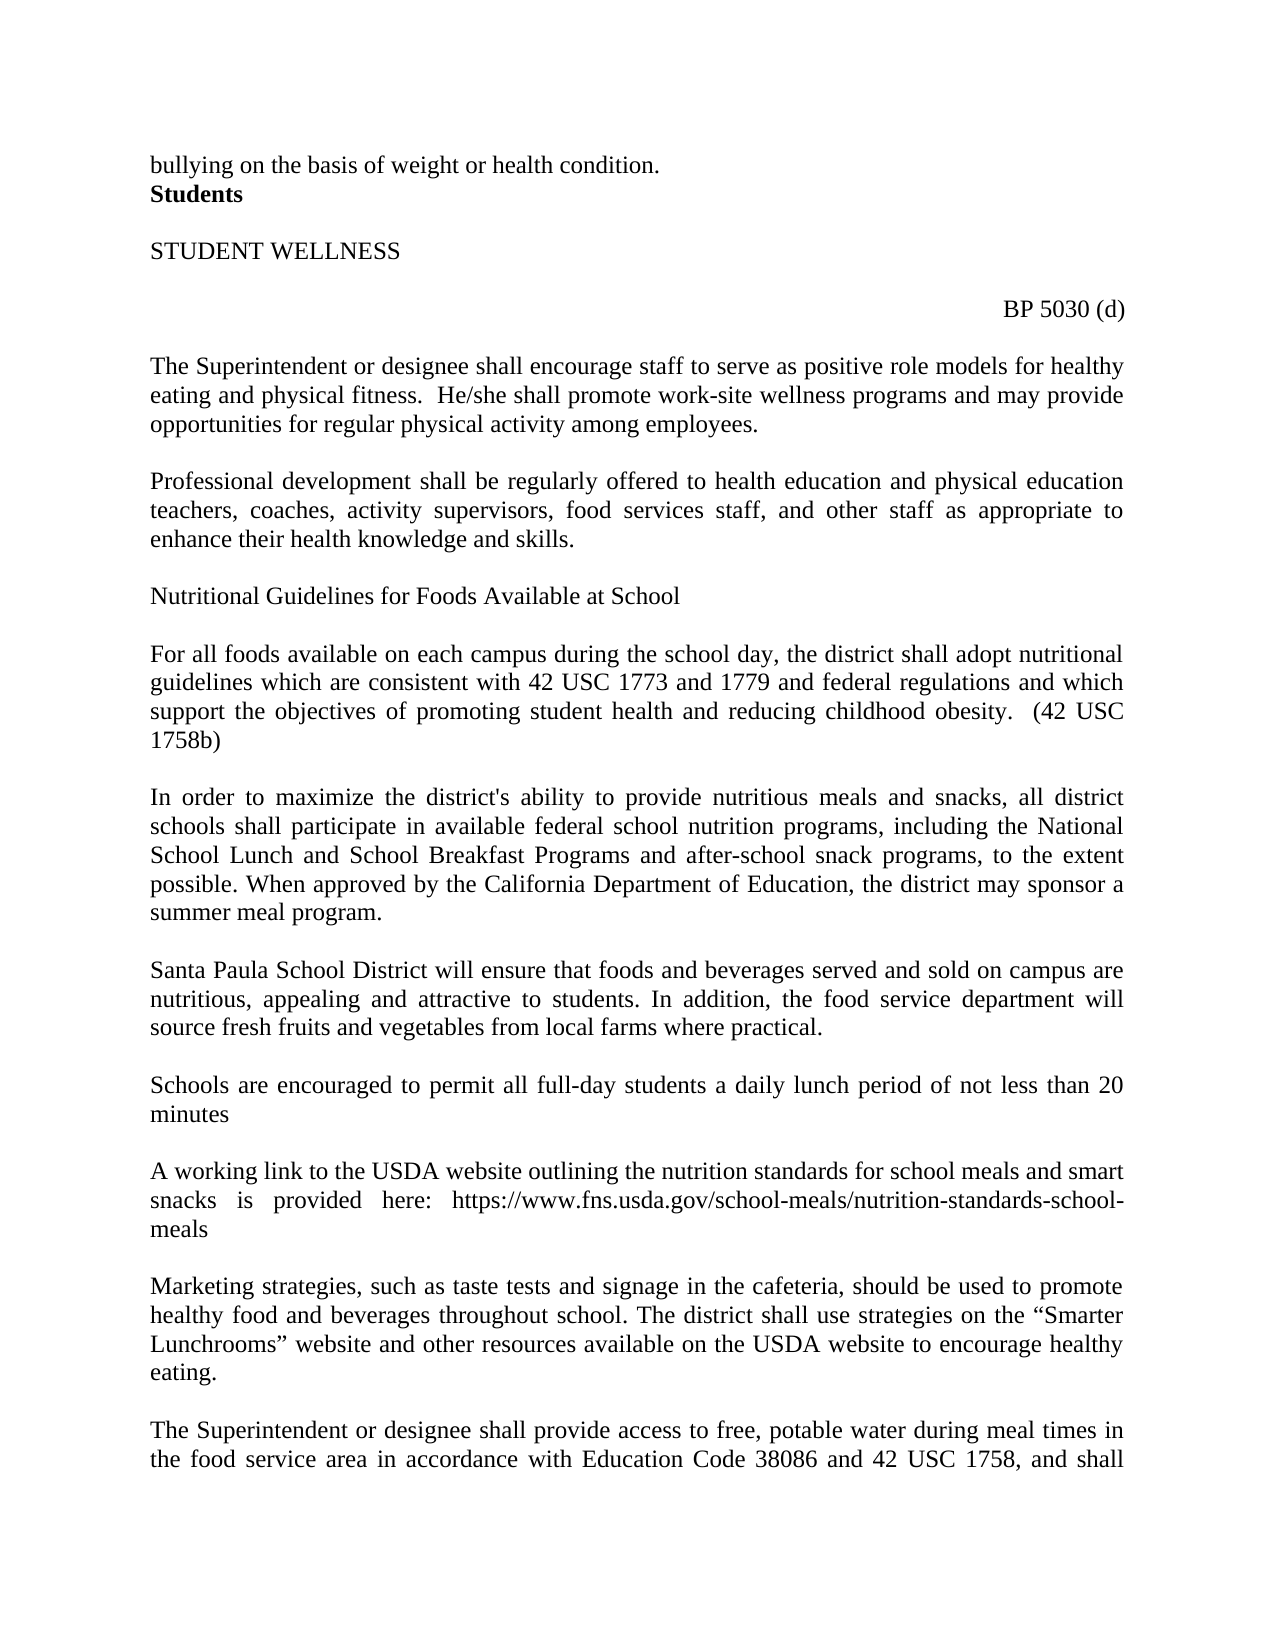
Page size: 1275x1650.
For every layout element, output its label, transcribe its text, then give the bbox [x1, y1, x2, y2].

text STUDENT WELLNESS [150, 236, 1125, 265]
text Marketing strategies, such as taste tests and signage in the cafeteria, should be used to promote healthy food and beverages throughout school. The district shall use strategies on the “Smarter Lunchrooms” website and other resources available on the USDA website to encourage healthy eating. [150, 1271, 1125, 1386]
text Schools are encouraged to permit all full-day students a daily lunch period of not less than 20 minutes [150, 1070, 1125, 1127]
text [150, 150, 1125, 179]
text For all foods available on each campus during the school day, the district shall adopt nutritional guidelines which are consistent with 42 USC 1773 and 1779 and federal regulations and which support the objectives of promoting student health and reducing childhood obesity. (42 USC 1758b) [150, 639, 1125, 754]
text Nutritional Guidelines for Foods Available at School [150, 581, 1125, 610]
text The Superintendent or designee shall encourage staff to serve as positive role models for healthy eating and physical fitness. He/she shall promote work-site wellness programs and may provide opportunities for regular physical activity among employees. [150, 351, 1125, 437]
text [150, 1415, 1125, 1472]
text Students [150, 179, 1125, 207]
text Santa Paula School District will ensure that foods and beverages served and sold on campus are nutritious, appealing and attractive to students. In addition, the food service department will source fresh fruits and vegetables from local farms where practical. [150, 955, 1125, 1041]
text In order to maximize the district's ability to provide nutritious meals and snacks, all district schools shall participate in available federal school nutrition programs, including the National School Lunch and School Breakfast Programs and after-school snack programs, to the extent possible. When approved by the California Department of Education, the district may sponsor a summer meal program. [150, 782, 1125, 926]
text Professional development shall be regularly offered to health education and physical education teachers, coaches, activity supervisors, food services staff, and other staff as appropriate to enhance their health knowledge and skills. [150, 466, 1125, 552]
text A working link to the USDA website outlining the nutrition standards for school meals and smart snacks is provided here: https://www.fns.usda.gov/school-meals/nutrition-standards-school-meals [150, 1156, 1125, 1242]
text BP 5030 (d) [150, 294, 1125, 322]
